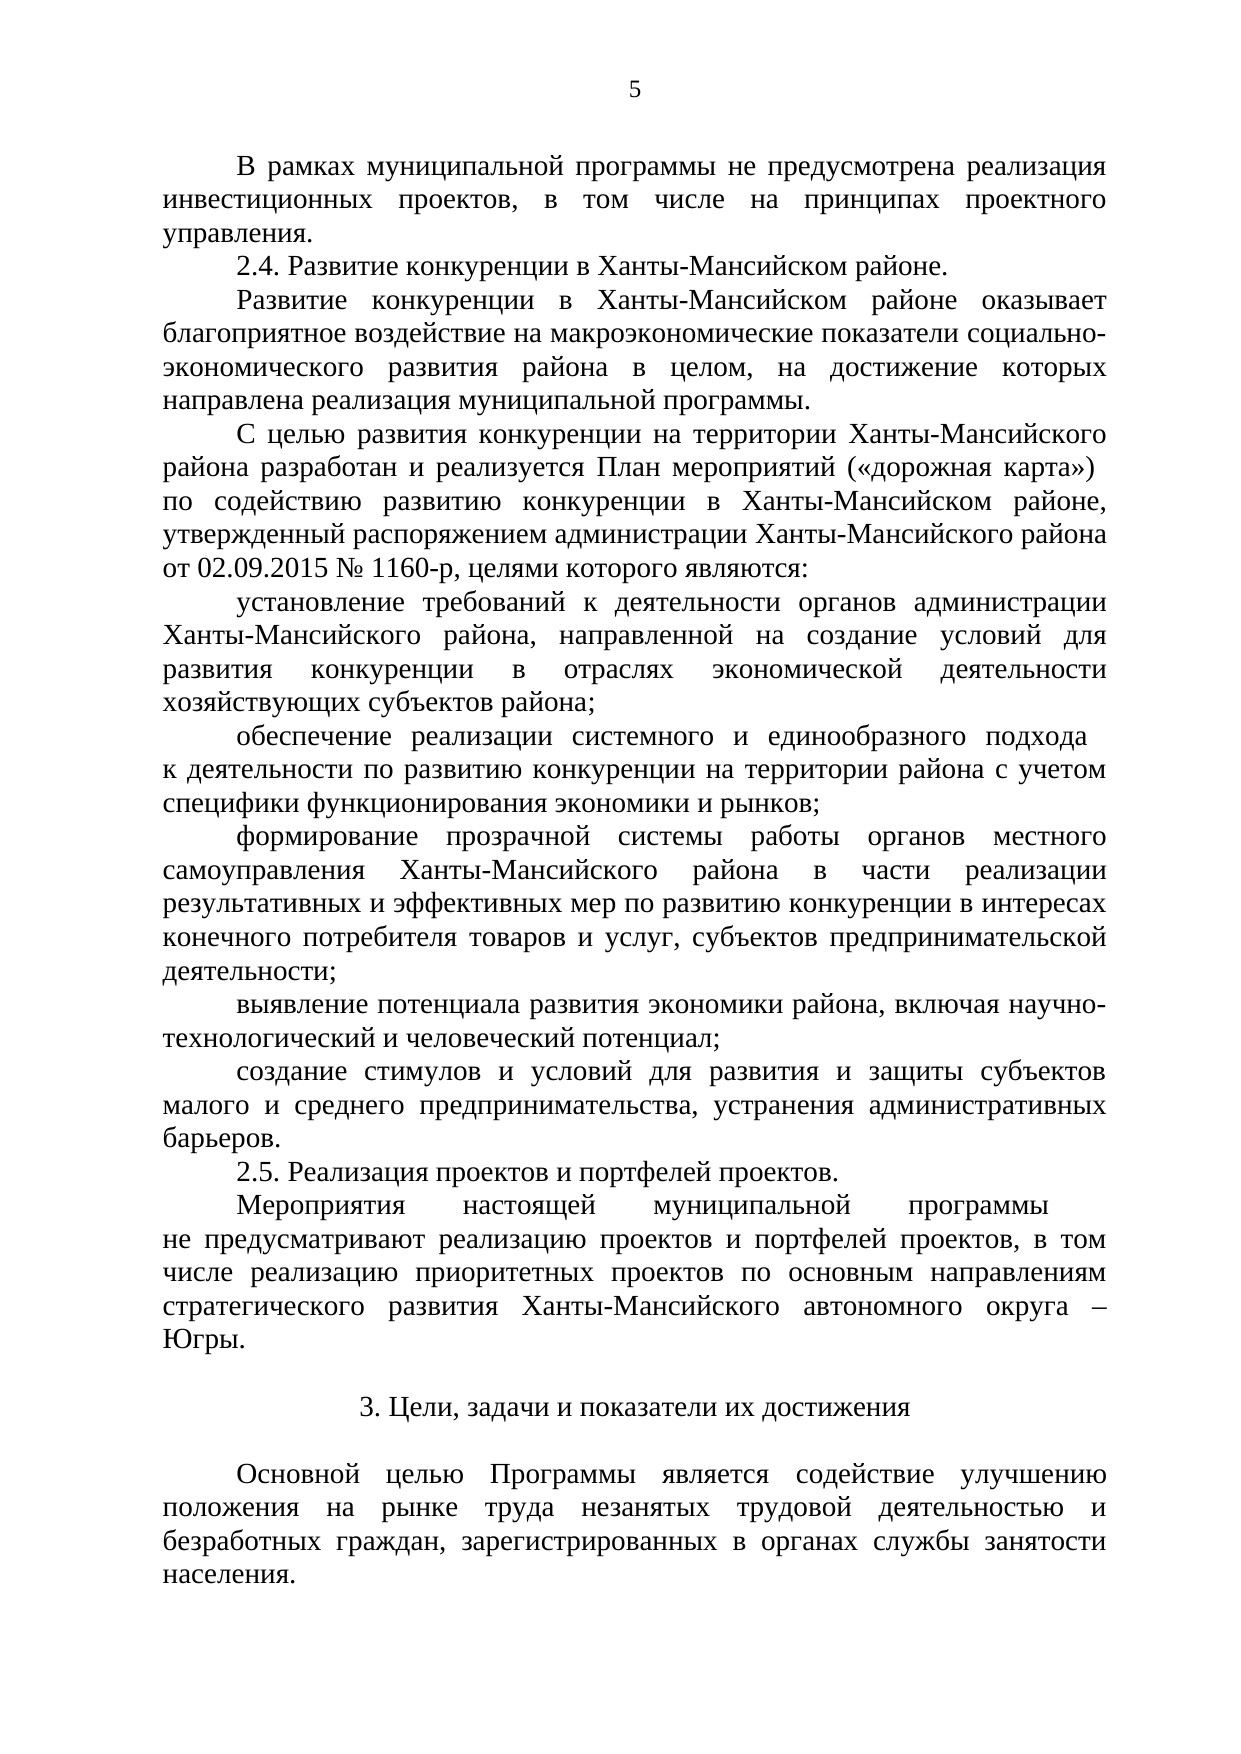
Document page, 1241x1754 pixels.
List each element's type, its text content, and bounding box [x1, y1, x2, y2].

text 2.4. Развитие конкуренции в Ханты-Мансийском районе. [162, 248, 1107, 282]
text Развитие конкуренции в Ханты-Мансийском районе оказывает благоприятное воздействие на макроэкономические показатели социально-экономического развития района в целом, на достижение которых направлена реализация муниципальной программы. [162, 282, 1107, 416]
text создание стимулов и условий для развития и защиты субъектов малого и среднего предпринимательства, устранения административных барьеров. [162, 1053, 1107, 1154]
text установление требований к деятельности органов администрации Ханты-Мансийского района, направленной на создание условий для развития конкуренции в отраслях экономической деятельности хозяйствующих субъектов района; [162, 584, 1107, 718]
text формирование прозрачной системы работы органов местного самоуправления Ханты-Мансийского района в части реализации результативных и эффективных мер по развитию конкуренции в интересах конечного потребителя товаров и услуг, субъектов предпринимательской деятельности; [162, 818, 1107, 986]
text обеспечение реализации системного и единообразного подхода к деятельности по развитию конкуренции на территории района с учетом специфики функционирования экономики и рынков; [162, 718, 1107, 818]
text Основной целью Программы является содействие улучшению положения на рынке труда незанятых трудовой деятельностью и безработных граждан, зарегистрированных в органах службы занятости населения. [162, 1456, 1107, 1590]
text Мероприятия настоящей муниципальной программы не предусматривают реализацию проектов и портфелей проектов, в том числе реализацию приоритетных проектов по основным направлениям стратегического развития Ханты-Мансийского автономного округа – Югры. [162, 1187, 1107, 1355]
text выявление потенциала развития экономики района, включая научно-технологический и человеческий потенциал; [162, 986, 1107, 1053]
text С целью развития конкуренции на территории Ханты-Мансийского района разработан и реализуется План мероприятий («дорожная карта») по содействию развитию конкуренции в Ханты-Мансийском районе, утвержденный распоряжением администрации Ханты-Мансийского района от 02.09.2015 № 1160-р, целями которого являются: [162, 416, 1107, 584]
text 2.5. Реализация проектов и портфелей проектов. [162, 1154, 1107, 1187]
text В рамках муниципальной программы не предусмотрена реализация инвестиционных проектов, в том числе на принципах проектного управления. [162, 148, 1107, 248]
text 3. Цели, задачи и показатели их достижения [162, 1389, 1107, 1422]
